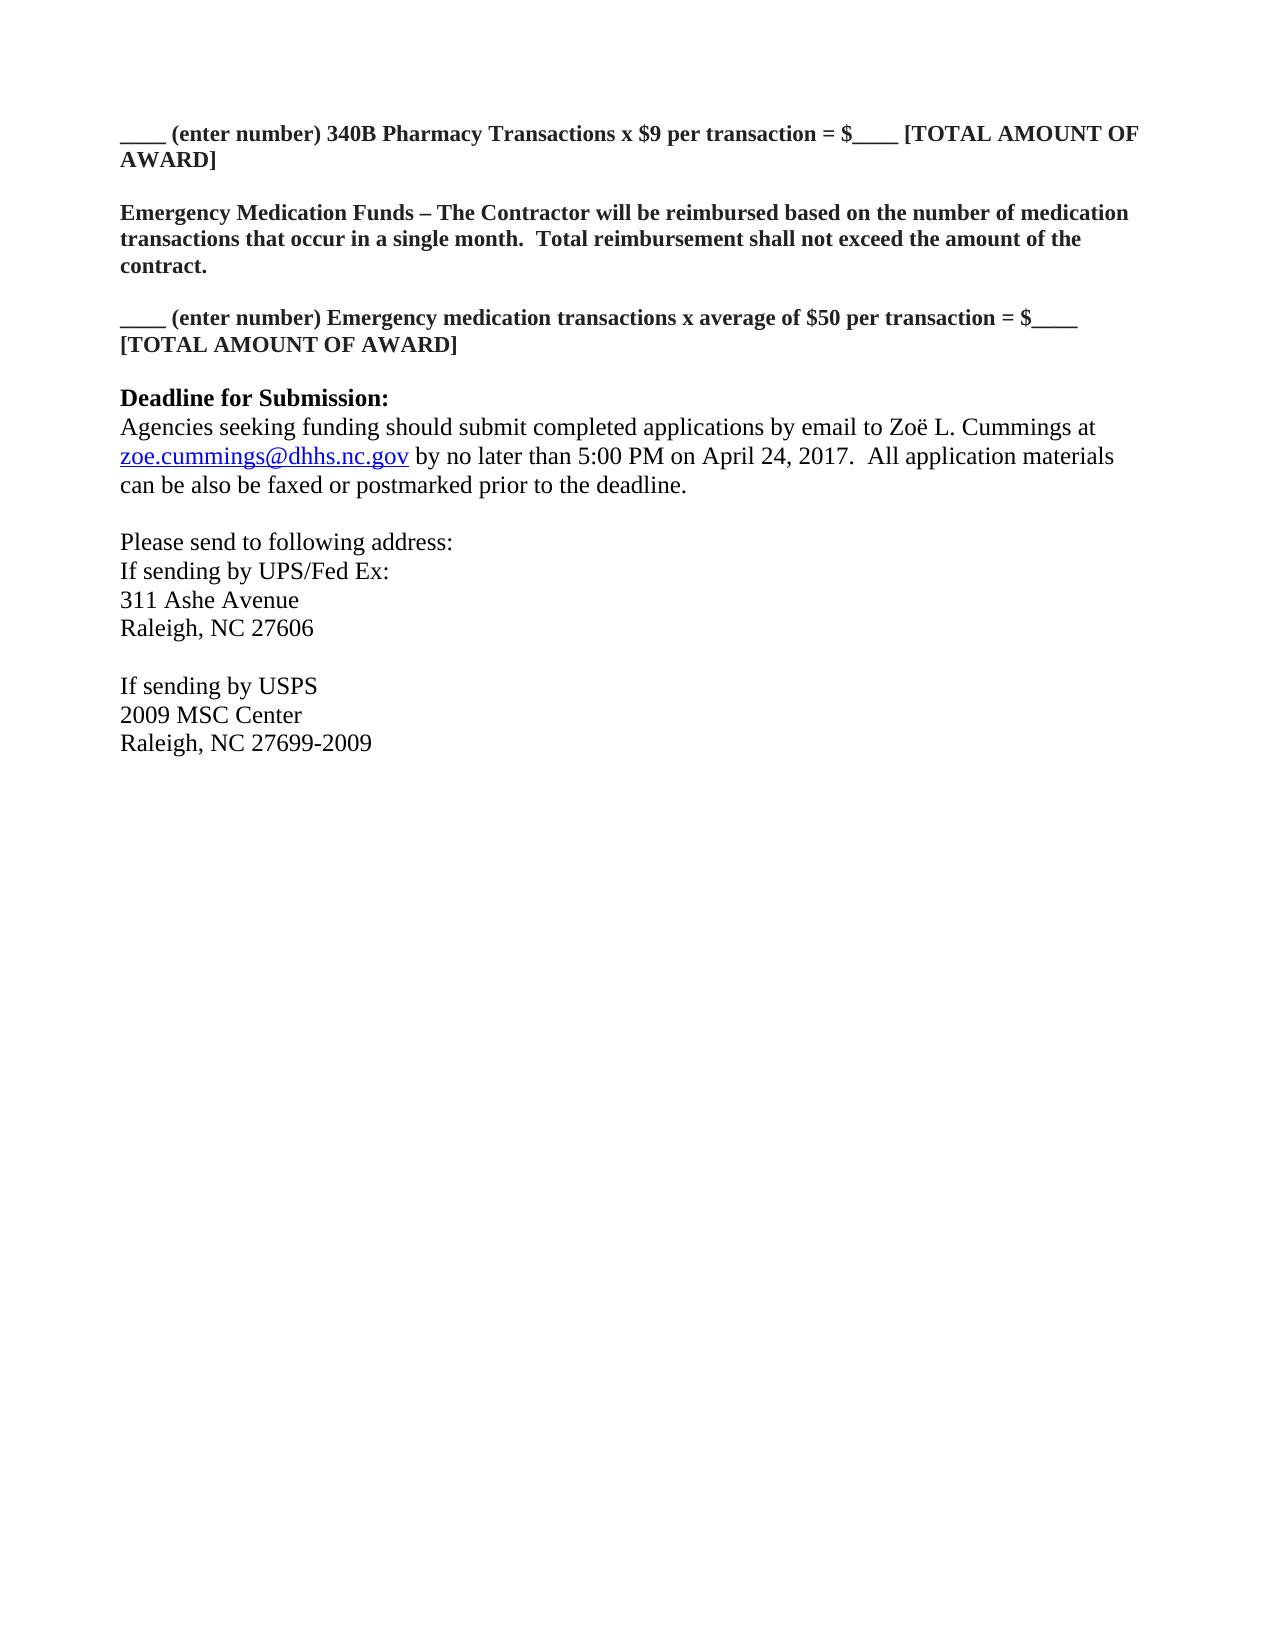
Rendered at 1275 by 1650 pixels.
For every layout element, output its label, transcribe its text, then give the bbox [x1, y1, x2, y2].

text Please send to following address: [120, 527, 1155, 556]
text If sending by UPS/Fed Ex: [120, 556, 1155, 585]
text Deadline for Submission: [120, 383, 1127, 412]
text Emergency Medication Funds – The Contractor will be reimbursed based on the number of medication transactions that occur in a single month. Total reimbursement shall not exceed the amount of the contract. [120, 199, 1155, 278]
text Agencies seeking funding should submit completed applications by email to Zoë L. Cummings at zoe.cummings@dhhs.nc.gov by no later than 5:00 PM on April 24, 2017. All application materials can be also be faxed or postmarked prior to the deadline. [120, 412, 1155, 498]
text ____ (enter number) 340B Pharmacy Transactions x $9 per transaction = $____ [TOTAL AMOUNT OF AWARD] [120, 120, 1155, 173]
text 311 Ashe Avenue [120, 585, 1155, 613]
text Raleigh, NC 27699-2009 [120, 728, 1155, 757]
text ____ (enter number) Emergency medication transactions x average of $50 per transaction = $____ [TOTAL AMOUNT OF AWARD] [120, 304, 1155, 357]
text Raleigh, NC 27606 [120, 613, 1155, 642]
text 2009 MSC Center [120, 700, 1155, 728]
text If sending by USPS [120, 671, 1155, 700]
